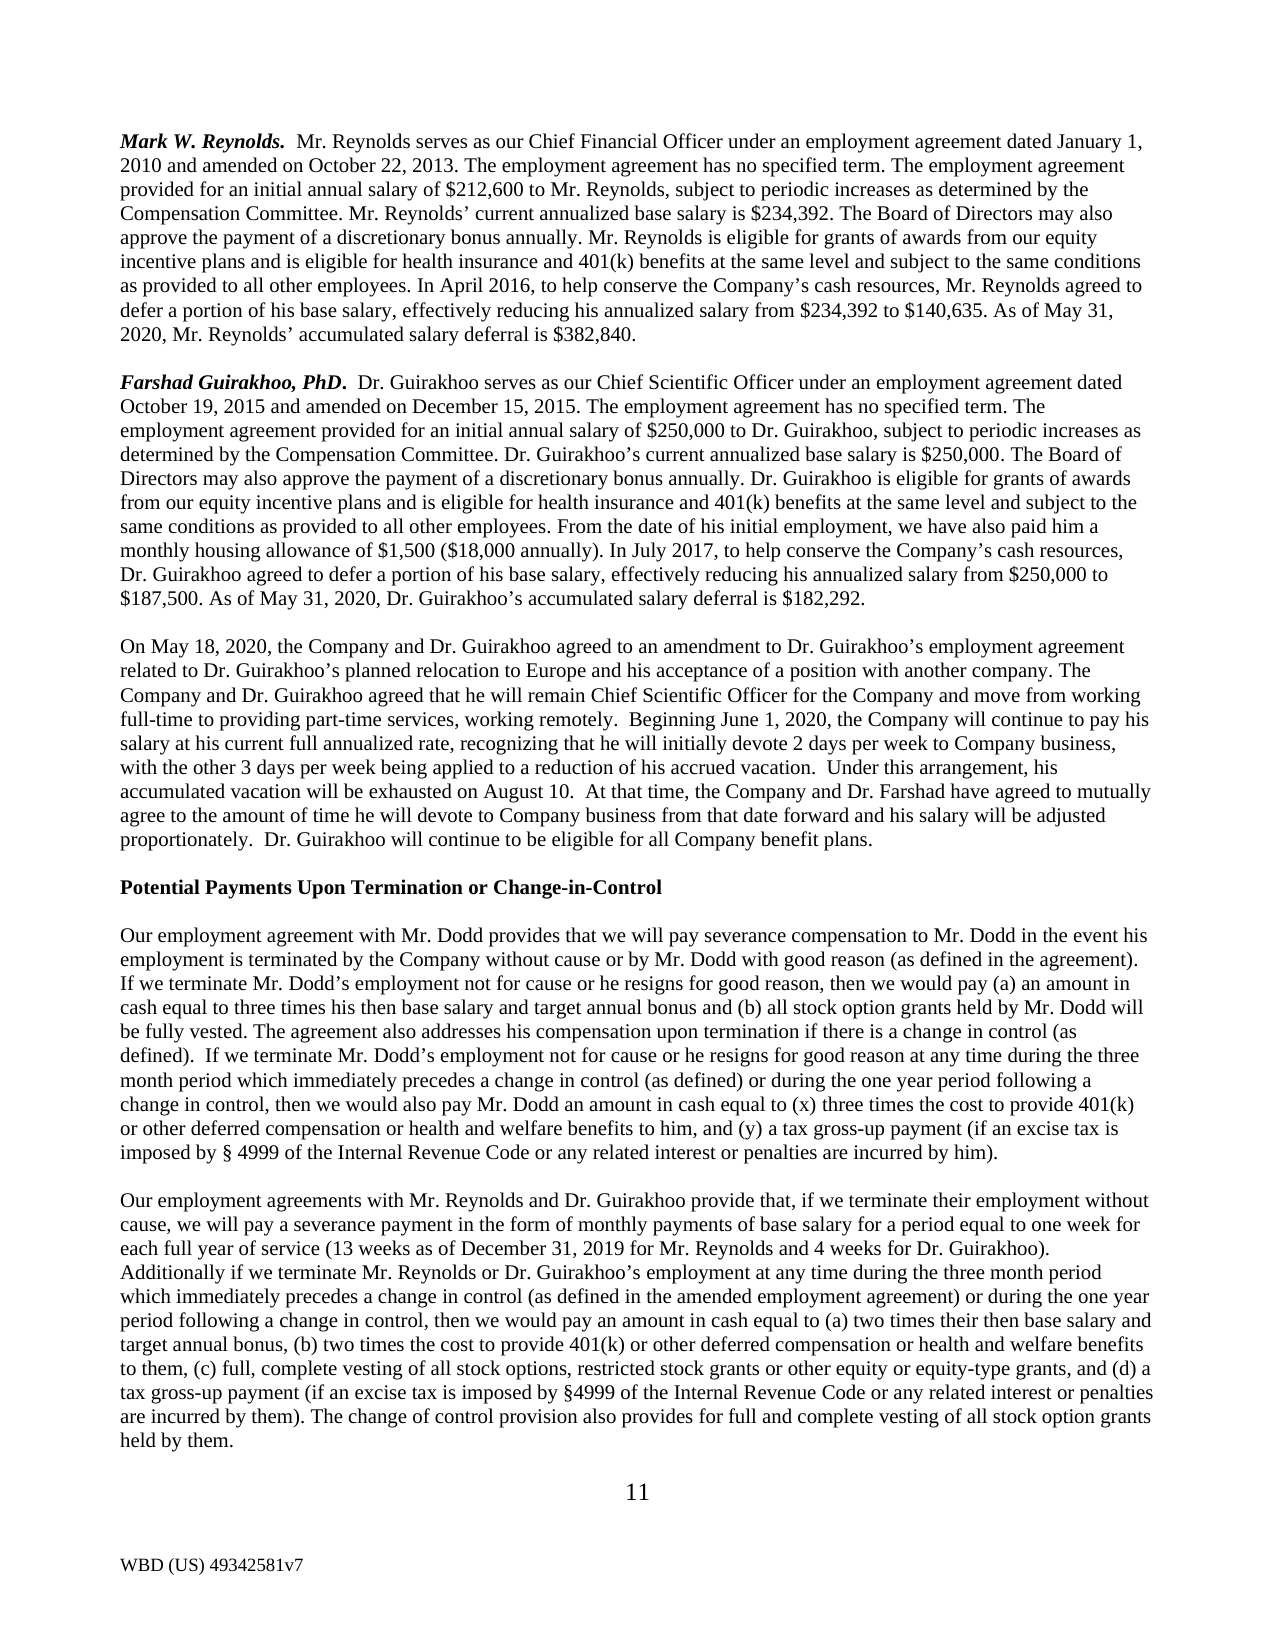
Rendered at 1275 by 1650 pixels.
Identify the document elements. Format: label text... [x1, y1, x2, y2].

text Mark W. Reynolds. Mr. Reynolds serves as our Chief Financial Officer under an employment agreement dated January 1, 2010 and amended on October 22, 2013. The employment agreement has no specified term. The employment agreement provided for an initial annual salary of $212,600 to Mr. Reynolds, subject to periodic increases as determined by the Compensation Committee. Mr. Reynolds’ current annualized base salary is $234,392. The Board of Directors may also approve the payment of a discretionary bonus annually. Mr. Reynolds is eligible for grants of awards from our equity incentive plans and is eligible for health insurance and 401(k) benefits at the same level and subject to the same conditions as provided to all other employees. In April 2016, to help conserve the Company’s cash resources, Mr. Reynolds agreed to defer a portion of his base salary, effectively reducing his annualized salary from $234,392 to $140,635. As of May 31, 2020, Mr. Reynolds’ accumulated salary deferral is $382,840. [120, 129, 1155, 346]
text On May 18, 2020, the Company and Dr. Guirakhoo agreed to an amendment to Dr. Guirakhoo’s employment agreement related to Dr. Guirakhoo’s planned relocation to Europe and his acceptance of a position with another company. The Company and Dr. Guirakhoo agreed that he will remain Chief Scientific Officer for the Company and move from working full-time to providing part-time services, working remotely. Beginning June 1, 2020, the Company will continue to pay his salary at his current full annualized rate, recognizing that he will initially devote 2 days per week to Company business, with the other 3 days per week being applied to a reduction of his accrued vacation. Under this arrangement, his accumulated vacation will be exhausted on August 10. At that time, the Company and Dr. Farshad have agreed to mutually agree to the amount of time he will devote to Company business from that date forward and his salary will be adjusted proportionately. Dr. Guirakhoo will continue to be eligible for all Company benefit plans. [120, 634, 1155, 851]
text Potential Payments Upon Termination or Change-in-Control [120, 875, 1155, 899]
text Our employment agreement with Mr. Dodd provides that we will pay severance compensation to Mr. Dodd in the event his employment is terminated by the Company without cause or by Mr. Dodd with good reason (as defined in the agreement). If we terminate Mr. Dodd’s employment not for cause or he resigns for good reason, then we would pay (a) an amount in cash equal to three times his then base salary and target annual bonus and (b) all stock option grants held by Mr. Dodd will be fully vested. The agreement also addresses his compensation upon termination if there is a change in control (as defined). If we terminate Mr. Dodd’s employment not for cause or he resigns for good reason at any time during the three month period which immediately precedes a change in control (as defined) or during the one year period following a change in control, then we would also pay Mr. Dodd an amount in cash equal to (x) three times the cost to provide 401(k) or other deferred compensation or health and welfare benefits to him, and (y) a tax gross-up payment (if an excise tax is imposed by § 4999 of the Internal Revenue Code or any related interest or penalties are incurred by him). [120, 923, 1155, 1164]
text Our employment agreements with Mr. Reynolds and Dr. Guirakhoo provide that, if we terminate their employment without cause, we will pay a severance payment in the form of monthly payments of base salary for a period equal to one week for each full year of service (13 weeks as of December 31, 2019 for Mr. Reynolds and 4 weeks for Dr. Guirakhoo). Additionally if we terminate Mr. Reynolds or Dr. Guirakhoo’s employment at any time during the three month period which immediately precedes a change in control (as defined in the amended employment agreement) or during the one year period following a change in control, then we would pay an amount in cash equal to (a) two times their then base salary and target annual bonus, (b) two times the cost to provide 401(k) or other deferred compensation or health and welfare benefits to them, (c) full, complete vesting of all stock options, restricted stock grants or other equity or equity-type grants, and (d) a tax gross-up payment (if an excise tax is imposed by §4999 of the Internal Revenue Code or any related interest or penalties are incurred by them). The change of control provision also provides for full and complete vesting of all stock option grants held by them. [120, 1188, 1155, 1452]
text Farshad Guirakhoo, PhD. Dr. Guirakhoo serves as our Chief Scientific Officer under an employment agreement dated October 19, 2015 and amended on December 15, 2015. The employment agreement has no specified term. The employment agreement provided for an initial annual salary of $250,000 to Dr. Guirakhoo, subject to periodic increases as determined by the Compensation Committee. Dr. Guirakhoo’s current annualized base salary is $250,000. The Board of Directors may also approve the payment of a discretionary bonus annually. Dr. Guirakhoo is eligible for grants of awards from our equity incentive plans and is eligible for health insurance and 401(k) benefits at the same level and subject to the same conditions as provided to all other employees. From the date of his initial employment, we have also paid him a monthly housing allowance of $1,500 ($18,000 annually). In July 2017, to help conserve the Company’s cash resources, Dr. Guirakhoo agreed to defer a portion of his base salary, effectively reducing his annualized salary from $250,000 to $187,500. As of May 31, 2020, Dr. Guirakhoo’s accumulated salary deferral is $182,292. [120, 370, 1155, 610]
